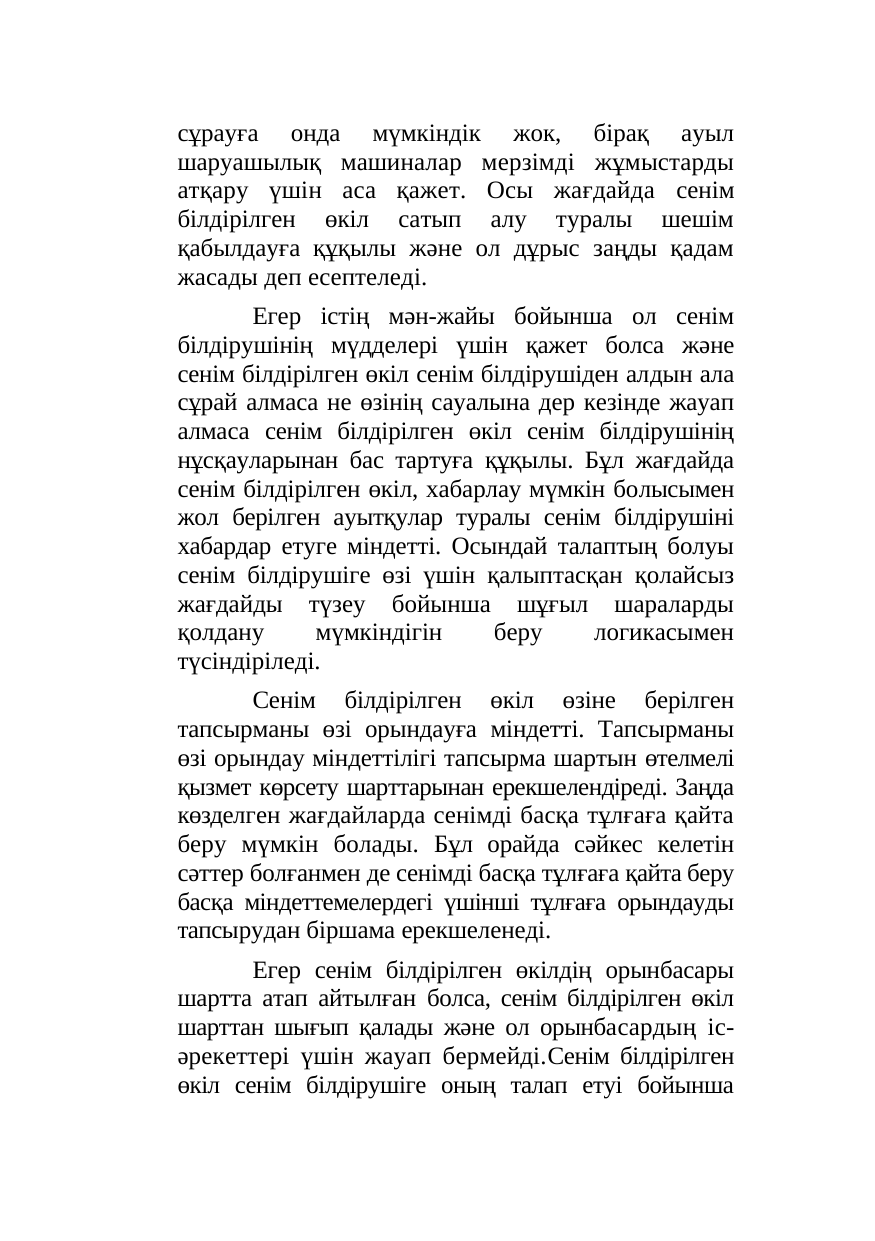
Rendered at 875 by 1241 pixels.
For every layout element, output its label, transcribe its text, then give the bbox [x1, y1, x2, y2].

text Егер істің мән-жайы бойынша ол сенім білдірушінің мүдделері үшін қажет болса және сенім білдірілген өкіл сенім білдірушіден алдын ала сұрай алмаса не өзінің сауалына дер кезінде жауап алмаса сенім білдірілген өкіл сенім білдірушінің нұсқауларынан бас тартуға құқылы. Бұл жағдайда сенім білдірілген өкіл, хабарлау мүмкін болысымен жол берілген ауытқулар туралы сенім білдірушіні хабардар етуге міндетті. Осындай талаптың болуы сенім білдірушіге өзі үшін қалыптасқан қолайсыз жағдайды түзеу бойынша шұғыл шараларды қолдану мүмкіндігін беру логикасымен түсіндіріледі. [177, 301, 734, 675]
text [177, 955, 734, 1098]
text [177, 118, 734, 291]
text Сенім білдірілген өкіл өзіне берілген тапсырманы өзі орындауға міндетті. Тапсырманы өзі орындау міндеттілігі тапсырма шартын өтелмелі қызмет көрсету шарттарынан ерекшелендіреді. Заңда көзделген жағдайларда сенімді басқа тұлғаға қайта беру мүмкін болады. Бұл орайда сәйкес келетін сәттер болғанмен де сенімді басқа тұлғаға қайта беру басқа міндеттемелердегі үшінші тұлғаға орындауды тапсырудан біршама ерекшеленеді. [177, 685, 734, 944]
